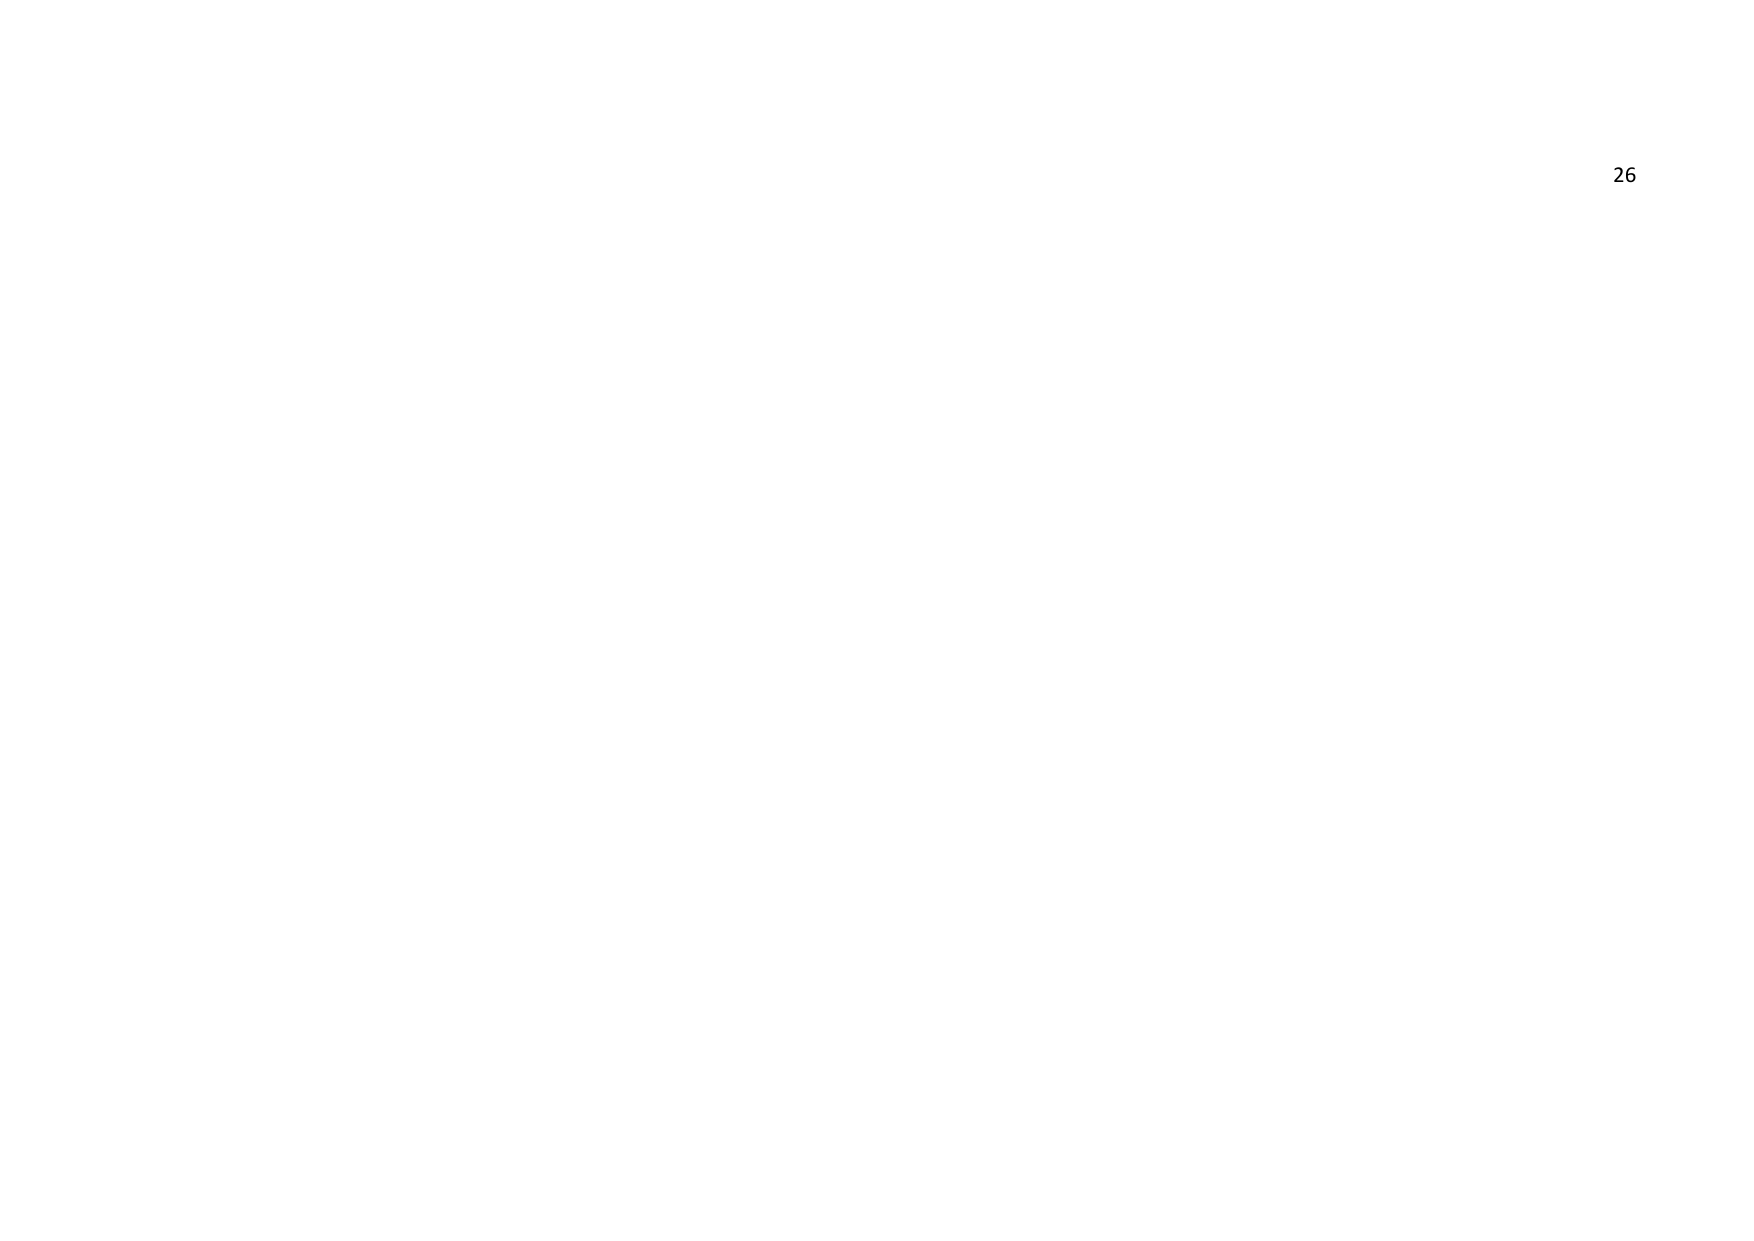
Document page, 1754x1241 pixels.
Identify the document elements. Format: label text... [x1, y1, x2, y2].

text 26 [1613, 160, 1642, 188]
